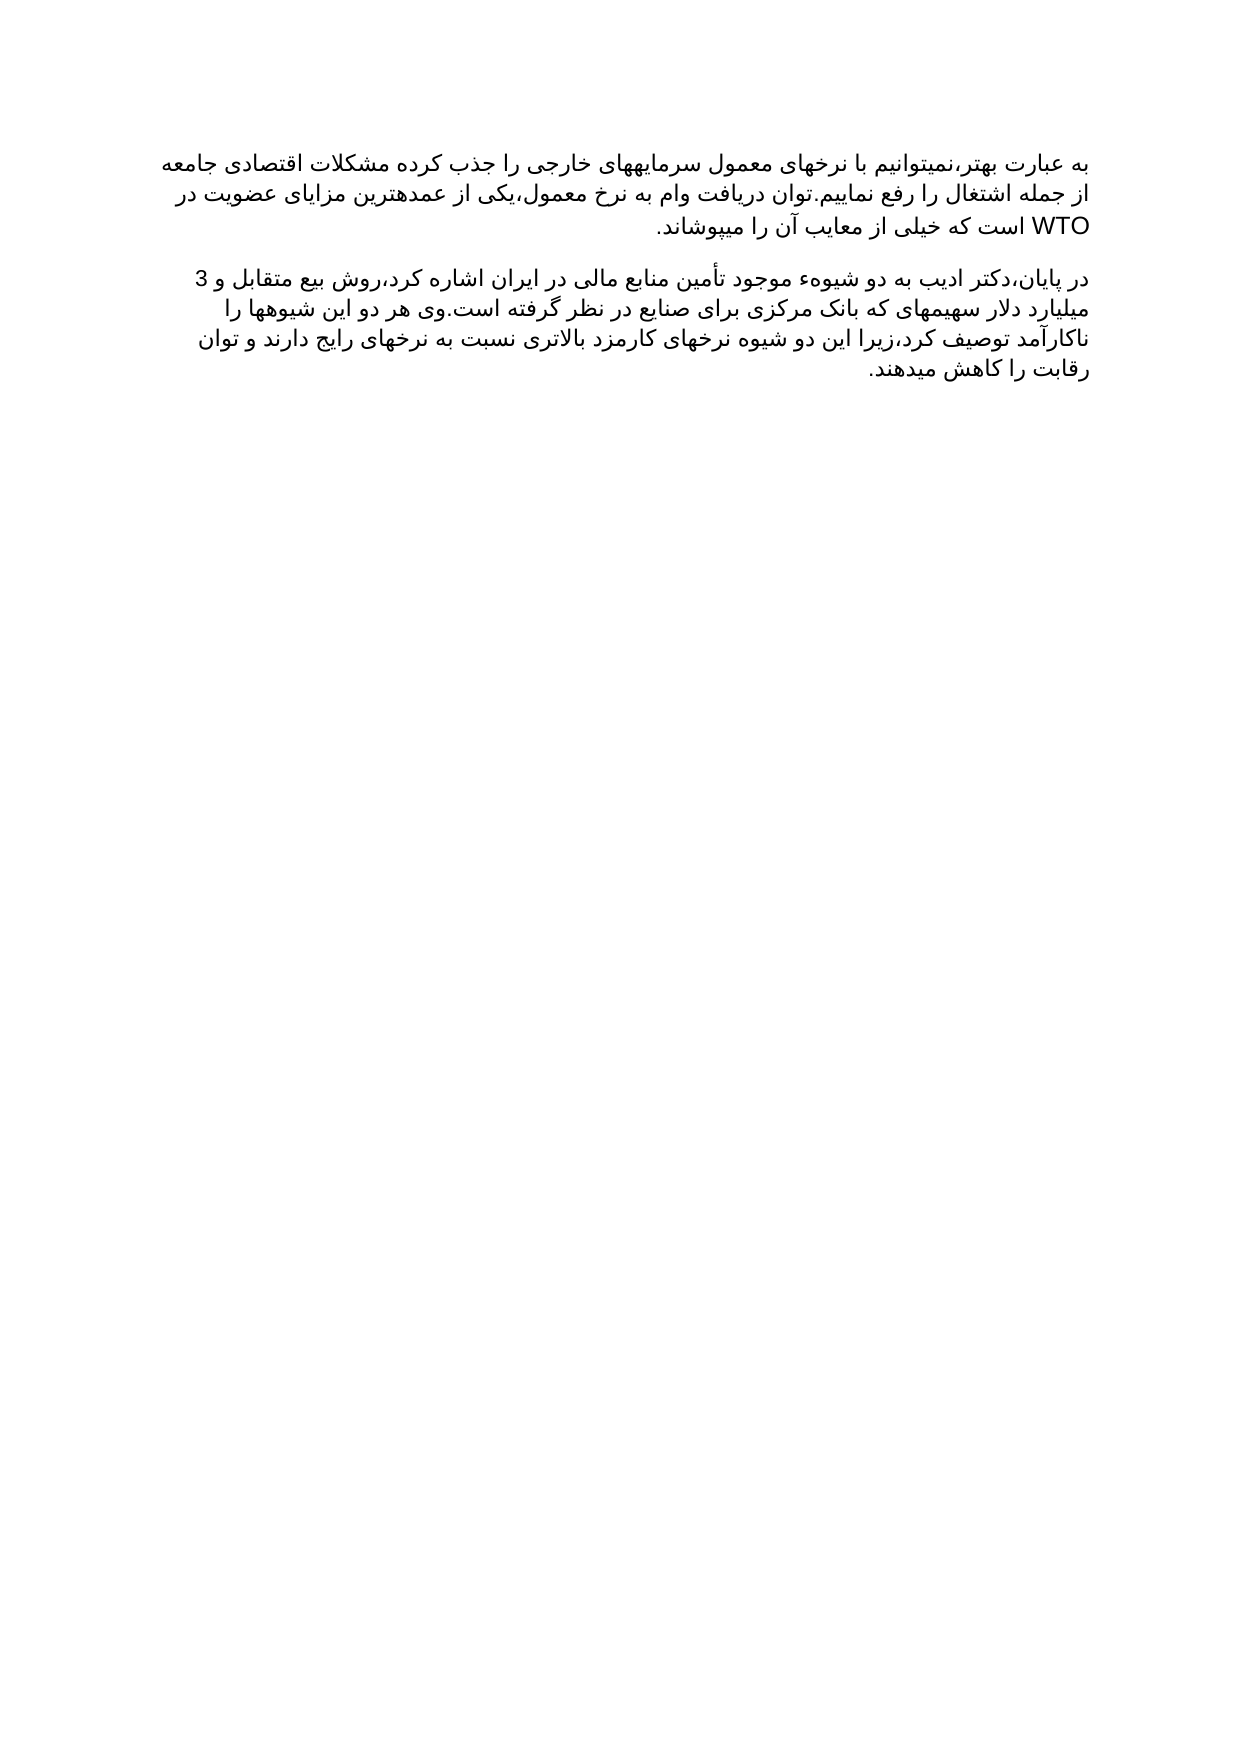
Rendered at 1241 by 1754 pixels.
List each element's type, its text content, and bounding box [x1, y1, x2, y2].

text در پایان،دکتر ادیب به دو شیوهء موجود تأمین منابع مالی در ایران اشاره کرد،روش بیع‏ متقابل و 3 میلیارد دلار سهیمه‏ای که بانک‏ مرکزی برای صنایع در نظر گرفته است.وی هر دو این شیوه‏ها را ناکارآمد توصیف کرد،زیرا این‏ دو شیوه نرخ‏های کارمزد بالاتری نسبت به‏ نرخ‏های رایج دارند و توان رقابت را کاهش‏ می‏دهند. [150, 265, 1090, 382]
text به عبارت بهتر،نمی‏توانیم با نرخ‏های‏ معمول سرمایه‏های خارجی را جذب کرده‏ مشکلات اقتصادی جامعه از جمله اشتغال را رفع نماییم.توان دریافت وام به نرخ‏ معمول،یکی از عمده‏ترین مزایای عضویت در WTO است که خیلی از معایب آن را می‏پوشاند. [150, 150, 1090, 239]
